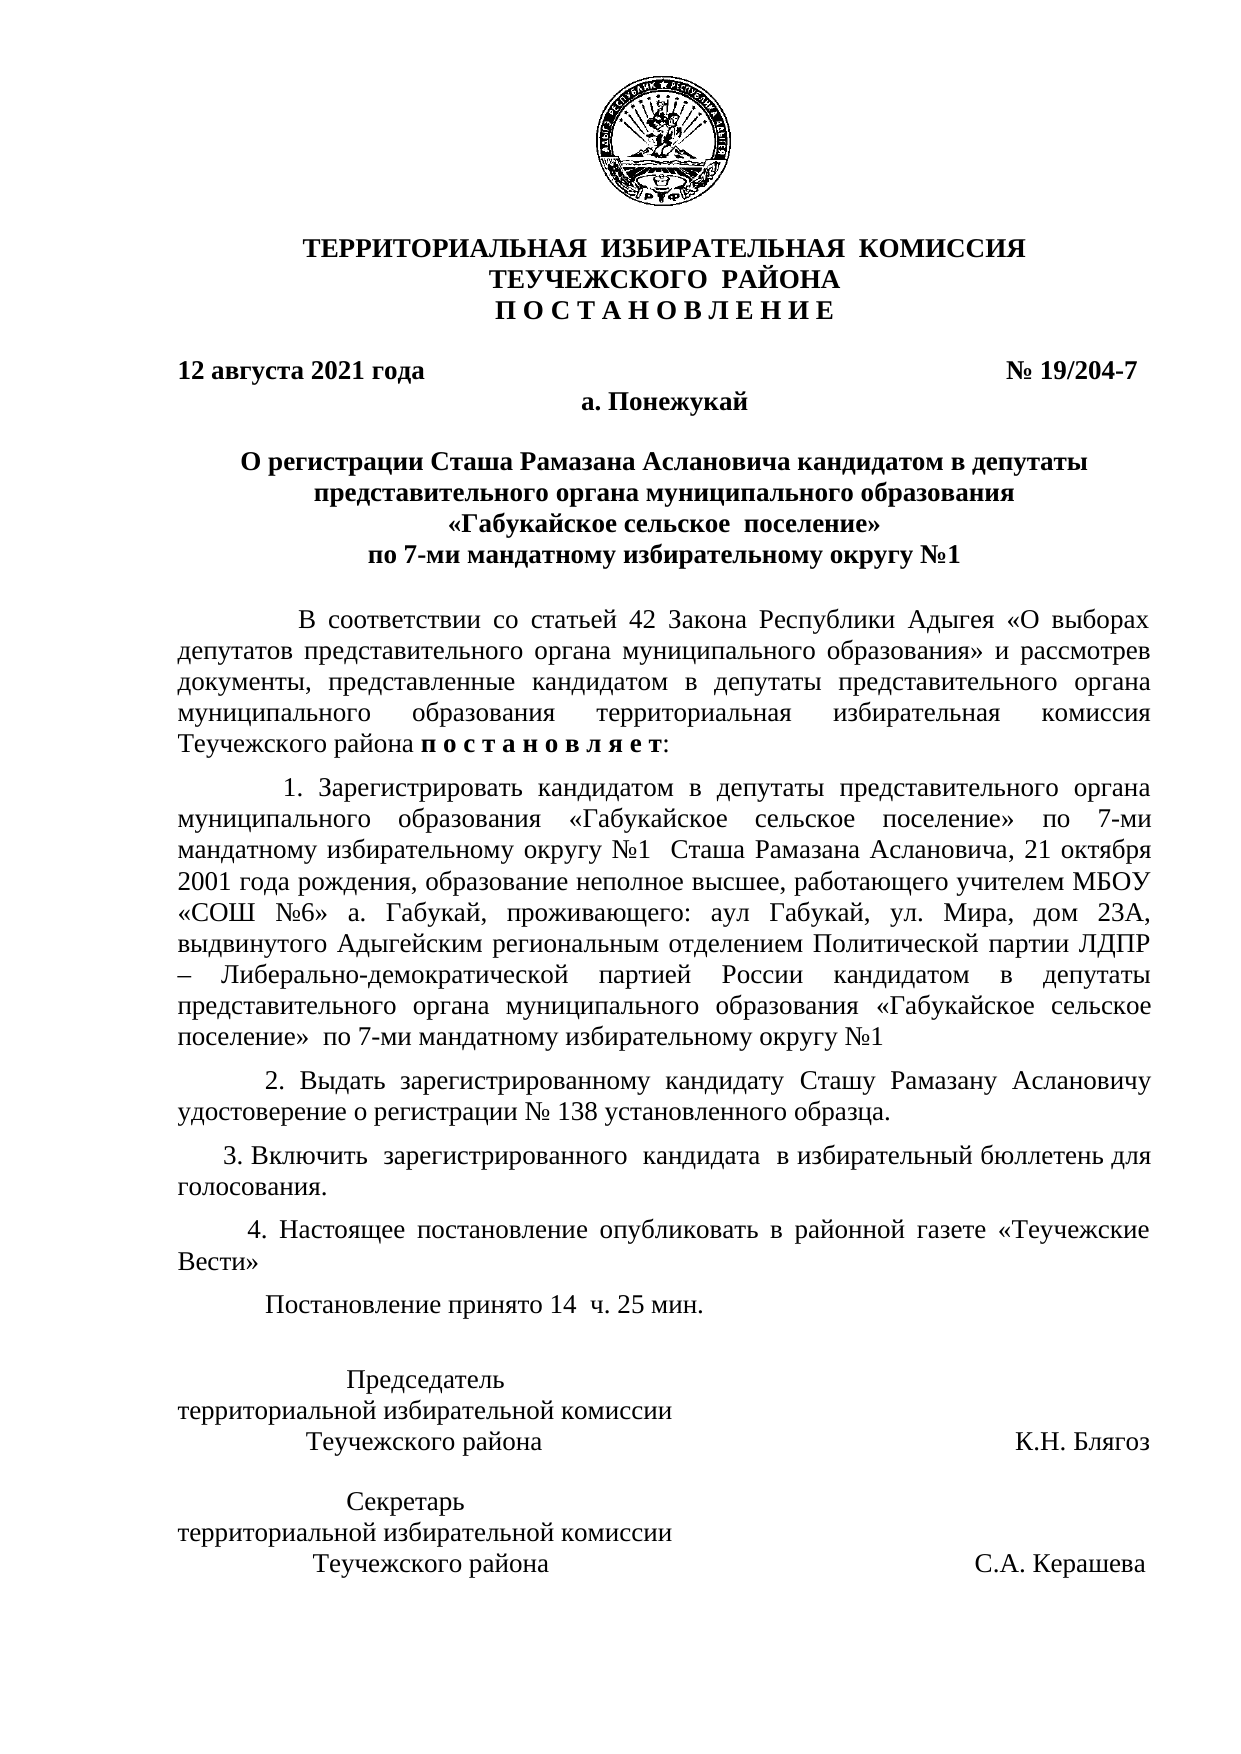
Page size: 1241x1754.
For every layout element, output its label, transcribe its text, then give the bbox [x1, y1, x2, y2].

text ТЕРРИТОРИАЛЬНАЯ ИЗБИРАТЕЛЬНАЯ КОМИССИЯ [177, 232, 1152, 263]
text ТЕУЧЕЖСКОГО РАЙОНА [177, 263, 1152, 294]
text П О С Т А Н О В Л Е Н И Е [177, 294, 1152, 325]
text В соответствии со статьей 42 Закона Республики Адыгея «О выборах депутатов представительного органа муниципального образования» и рассмотрев документы, представленные кандидатом в депутаты представительного органа муниципального образования территориальная избирательная комиссия Теучежского района п о с т а н о в л я е т: [177, 603, 1152, 759]
text «Габукайское сельское поселение» [177, 507, 1152, 538]
text Председатель [177, 1363, 1152, 1394]
text 4. Настоящее постановление опубликовать в районной газете «Теучежские Вести» [177, 1214, 1152, 1276]
text 12 августа 2021 года № 19/204-7 [177, 354, 1152, 385]
text 3. Включить зарегистрированного кандидата в избирательный бюллетень для голосования. [177, 1139, 1152, 1201]
text Постановление принято 14 ч. 25 мин. [177, 1288, 1152, 1319]
text территориальной избирательной комиссии [177, 1394, 1152, 1426]
text а. Понежукай [177, 385, 1152, 416]
text 1. Зарегистрировать кандидатом в депутаты представительного органа муниципального образования «Габукайское сельское поселение» по 7-ми мандатному избирательному округу №1 Сташа Рамазана Аслановича, 21 октября 2001 года рождения, образование неполное высшее, работающего учителем МБОУ «СОШ №6» а. Габукай, проживающего: аул Габукай, ул. Мира, дом 23А, выдвинутого Адыгейским региональным отделением Политической партии ЛДПР – Либерально-демократической партией России кандидатом в депутаты представительного органа муниципального образования «Габукайское сельское поселение» по 7-ми мандатному избирательному округу №1 [177, 771, 1152, 1052]
text по 7-ми мандатному избирательному округу №1 [177, 538, 1152, 569]
text территориальной избирательной комиссии [177, 1516, 1152, 1547]
text Теучежского района К.Н. Блягоз [177, 1426, 1152, 1457]
text О регистрации Сташа Рамазана Аслановича кандидатом в депутаты представительного органа муниципального образования [177, 445, 1152, 507]
text 2. Выдать зарегистрированному кандидату Сташу Рамазану Аслановичу удостоверение о регистрации № 138 установленного образца. [177, 1064, 1152, 1126]
text Теучежского района С.А. Керашева [177, 1547, 1152, 1578]
picture [595, 73, 734, 207]
text Секретарь [177, 1485, 1152, 1516]
